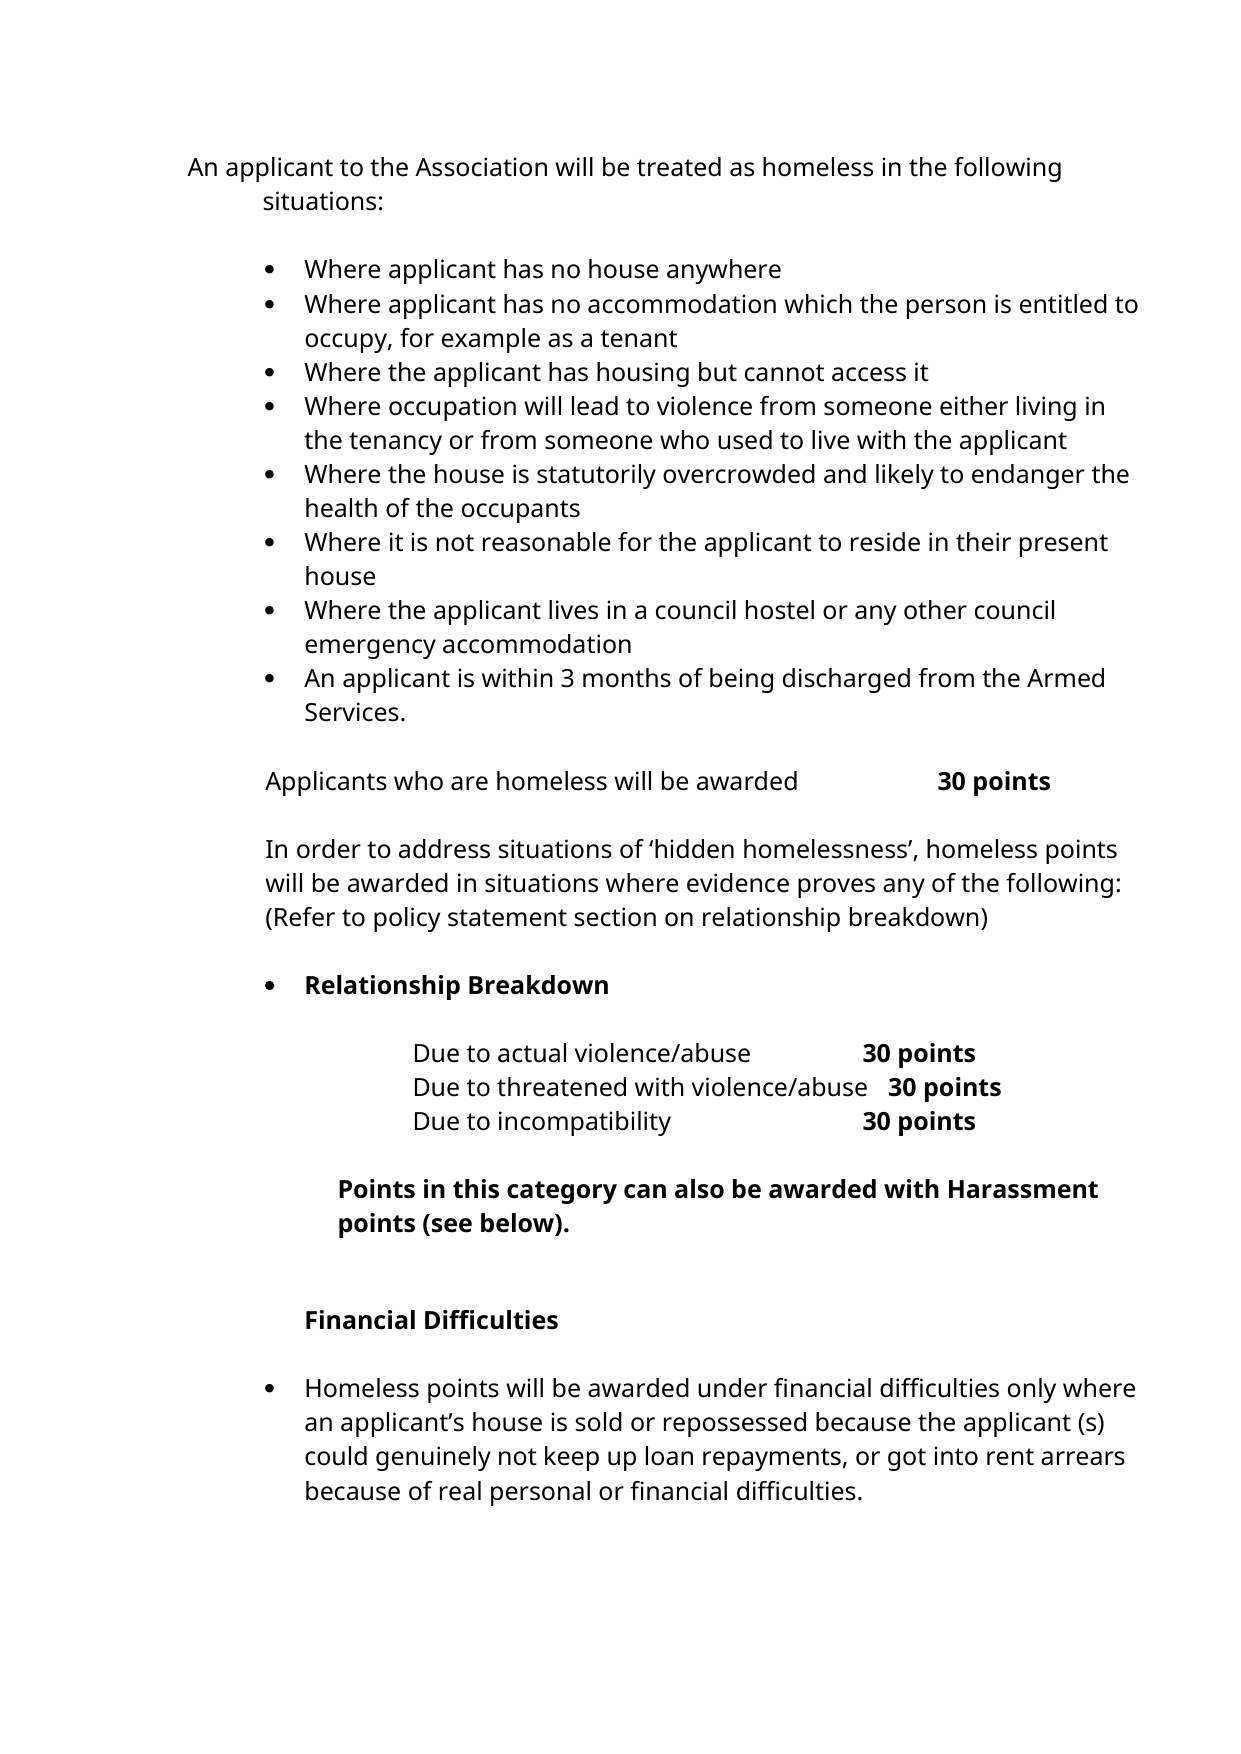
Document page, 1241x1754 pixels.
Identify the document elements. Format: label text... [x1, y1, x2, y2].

list Where applicant has no house anywhere [265, 252, 1142, 286]
text Due to actual violence/abuse 30 points [337, 1036, 1142, 1070]
text Applicants who are homeless will be awarded 30 points [265, 763, 1142, 797]
text Due to threatened with violence/abuse 30 points [337, 1070, 1142, 1104]
list An applicant is within 3 months of being discharged from the Armed Services. [265, 661, 1142, 729]
text Due to incompatibility 30 points [337, 1104, 1142, 1138]
list Where the applicant lives in a council hostel or any other council emergency accommodation [265, 593, 1142, 661]
list Where occupation will lead to violence from someone either living in the tenancy or from someone who used to live with the applicant [265, 388, 1142, 457]
text In order to address situations of ‘hidden homelessness’, homeless points will be awarded in situations where evidence proves any of the following: (Refer to policy statement section on relationship breakdown) [265, 831, 1142, 933]
list Where it is not reasonable for the applicant to reside in their present house [265, 525, 1142, 593]
list Where the house is statutorily overcrowded and likely to endanger the health of the occupants [265, 457, 1142, 525]
list Relationship Breakdown [265, 967, 1142, 1002]
text Points in this category can also be awarded with Harassment points (see below). [337, 1172, 1142, 1240]
text Financial Difficulties [304, 1303, 1142, 1337]
list Homeless points will be awarded under financial difficulties only where an applicant’s house is sold or repossessed because the applicant (s) could genuinely not keep up loan repayments, or got into rent arrears because of real personal or financial difficulties. [265, 1371, 1142, 1507]
text An applicant to the Association will be treated as homeless in the following situations: [187, 150, 1142, 218]
list Where applicant has no accommodation which the person is entitled to occupy, for example as a tenant [265, 286, 1142, 354]
list Where the applicant has housing but cannot access it [265, 354, 1142, 388]
